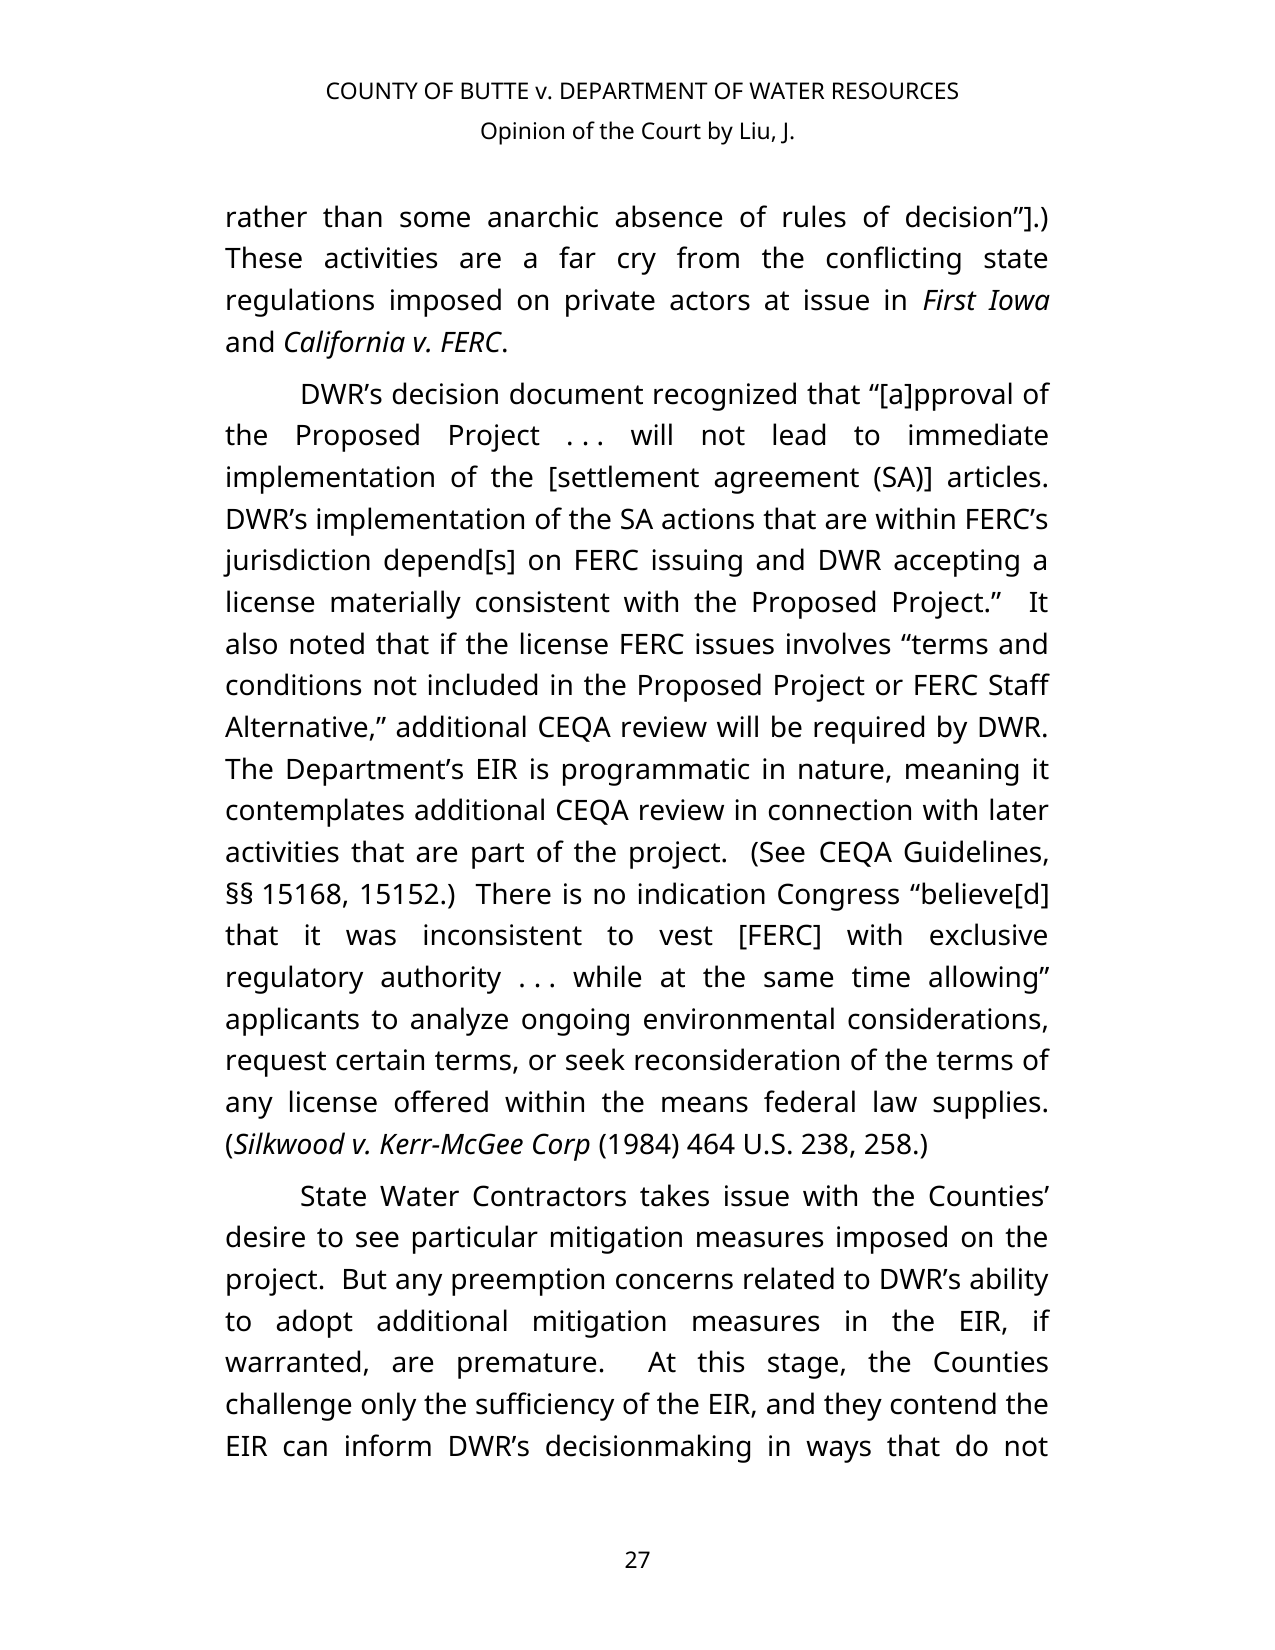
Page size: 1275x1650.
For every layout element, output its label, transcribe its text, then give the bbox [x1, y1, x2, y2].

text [225, 1173, 1050, 1464]
text DWR’s decision document recognized that “[a]pproval of the Proposed Project . . . will not lead to immediate implementation of the [settlement agreement (SA)] articles. DWR’s implementation of the SA actions that are within FERC’s jurisdiction depend[s] on FERC issuing and DWR accepting a license materially consistent with the Proposed Project.” It also noted that if the license FERC issues involves “terms and conditions not included in the Proposed Project or FERC Staff Alternative,” additional CEQA review will be required by DWR. The Department’s EIR is programmatic in nature, meaning it contemplates additional CEQA review in connection with later activities that are part of the project. (See CEQA Guidelines, §§ 15168, 15152.) There is no indication Congress “believe[d] that it was inconsistent to vest [FERC] with exclusive regulatory authority . . . while at the same time allowing” applicants to analyze ongoing environmental considerations, request certain terms, or seek reconsideration of the terms of any license offered within the means federal law supplies. (Silkwood v. Kerr-McGee Corp (1984) 464 U.S. 238, 258.) [225, 371, 1050, 1162]
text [225, 194, 1050, 360]
